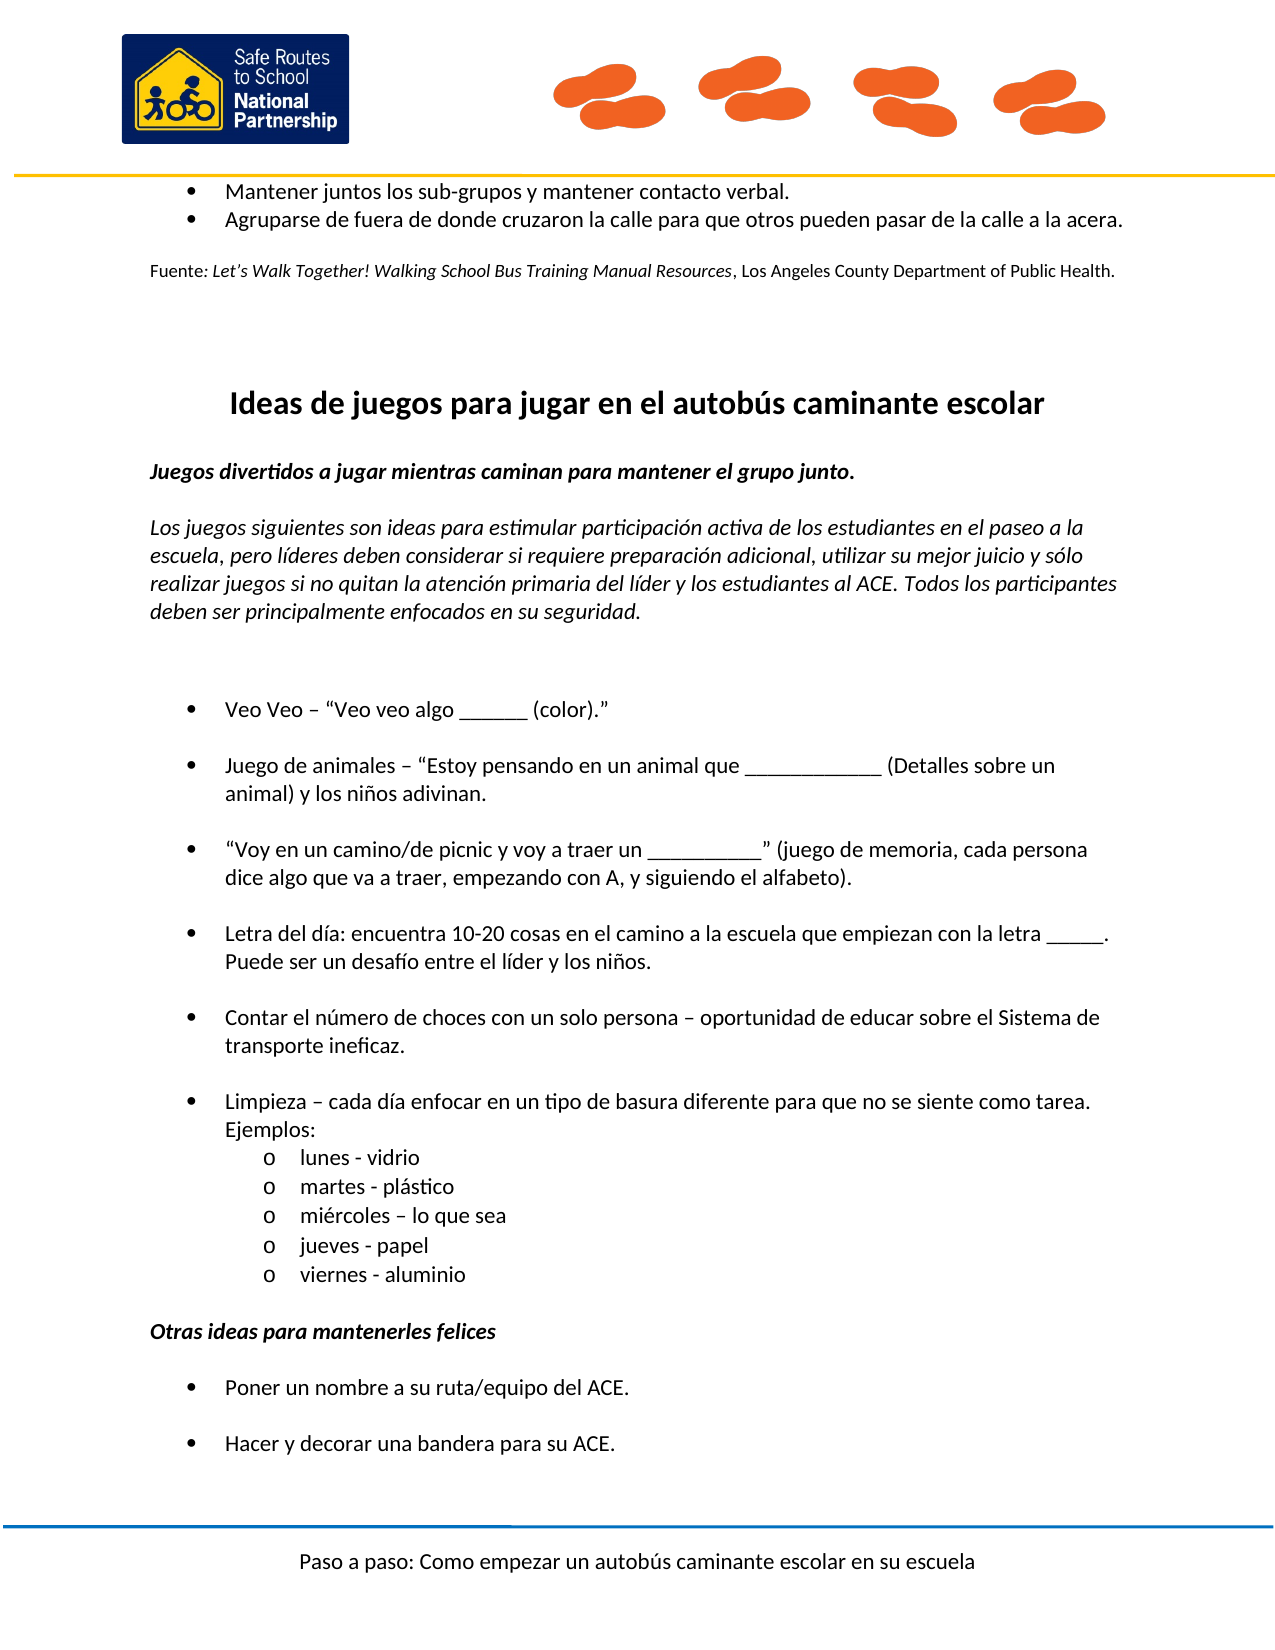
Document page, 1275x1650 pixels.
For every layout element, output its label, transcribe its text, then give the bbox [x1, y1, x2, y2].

list jueves - papel [262, 1231, 1125, 1260]
list Poner un nombre a su ruta/equipo del ACE. [187, 1373, 1125, 1401]
list Veo Veo – “Veo veo algo ______ (color).” [187, 695, 1125, 723]
picture [839, 44, 972, 151]
picture [686, 35, 821, 144]
list “Voy en un camino/de picnic y voy a traer un __________” (juego de memoria, cada persona dice algo que va a traer, empezando con A, y siguiendo el alfabeto). [187, 835, 1125, 891]
picture [981, 49, 1116, 157]
picture [121, 34, 350, 144]
list miércoles – lo que sea [262, 1202, 1125, 1231]
list Contar el número de choces con un solo persona – oportunidad de educar sobre el Sistema de transporte ineficaz. [187, 1003, 1125, 1059]
text Los juegos siguientes son ideas para estimular participación activa de los estudiantes en el paseo a la escuela, pero líderes deben considerar si requiere preparación adicional, utilizar su mejor juicio y sólo realizar juegos si no quitan la atención primaria del líder y los estudiantes al ACE. Todos los participantes deben ser principalmente enfocados en su seguridad. [150, 513, 1125, 625]
text Otras ideas para mantenerles felices [150, 1317, 1125, 1345]
list Limpieza – cada día enfocar en un tipo de basura diferente para que no se siente como tarea. Ejemplos: [187, 1087, 1125, 1143]
list lunes - vidrio [262, 1143, 1125, 1172]
list Agruparse de fuera de donde cruzaron la calle para que otros pueden pasar de la calle a la acera. [187, 205, 1125, 233]
text Fuente: Let’s Walk Together! Walking School Bus Training Manual Resources, Los Angeles County Department of Public Health. [150, 233, 1125, 282]
list viernes - aluminio [262, 1260, 1125, 1289]
list martes - plástico [262, 1172, 1125, 1202]
text Juegos divertidos a jugar mientras caminan para mantener el grupo junto. [150, 457, 1125, 485]
list Letra del día: encuentra 10-20 cosas en el camino a la escuela que empiezan con la letra _____. Puede ser un desafío entre el líder y los niños. [187, 919, 1125, 975]
list Mantener juntos los sub-grupos y mantener contacto verbal. [187, 177, 1125, 205]
text Ideas de juegos para jugar en el autobús caminante escolar [150, 336, 1125, 423]
picture [541, 43, 676, 152]
list Hacer y decorar una bandera para su ACE. [187, 1429, 1125, 1457]
list Juego de animales – “Estoy pensando en un animal que ____________ (Detalles sobre un animal) y los niños adivinan. [187, 751, 1125, 807]
